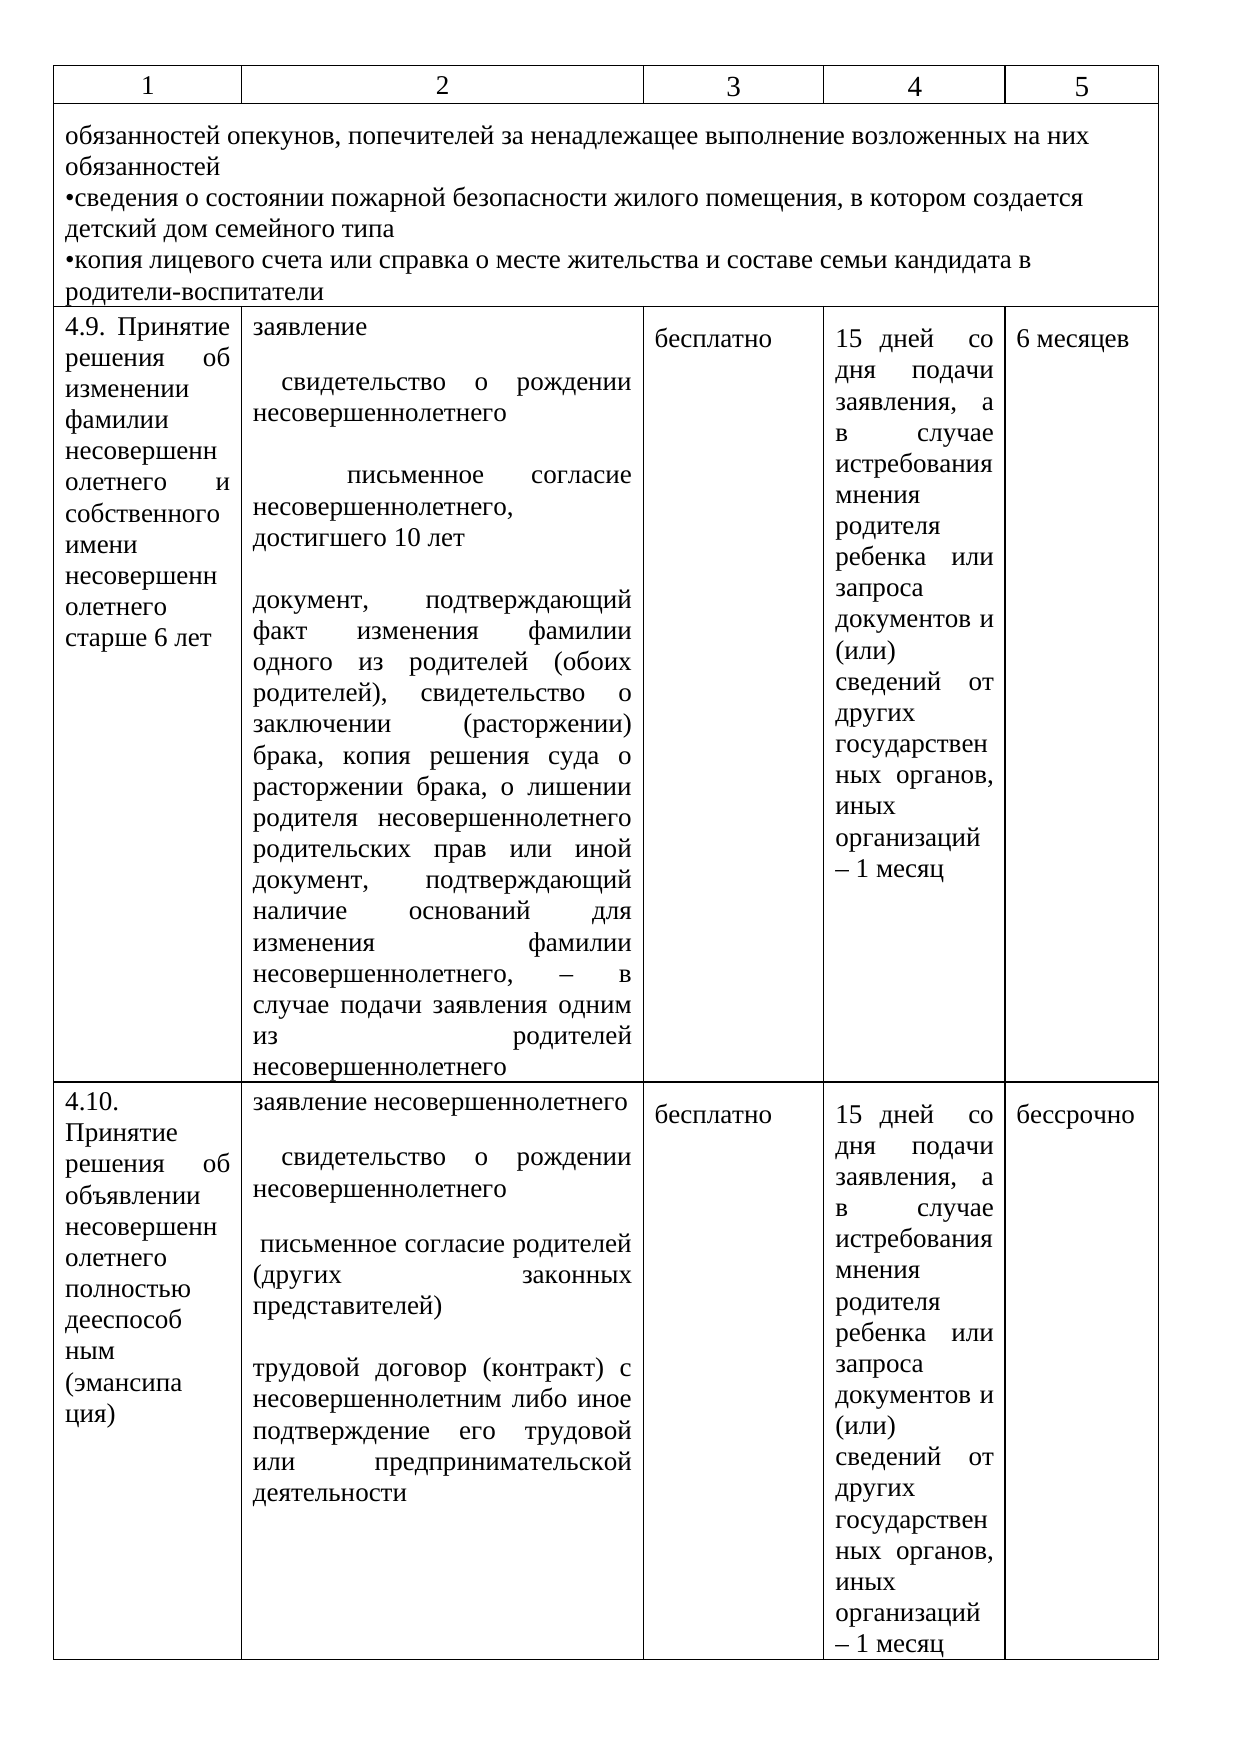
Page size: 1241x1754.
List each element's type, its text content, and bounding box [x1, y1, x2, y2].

table_cell 15 дней со дня подачи заявления, а в случае истребования мнения родителя ребенка или запроса документов и (или) сведений от других государственных органов, иных организаций – 1 месяц [824, 307, 1004, 1081]
table_cell бесплатно [644, 307, 823, 1081]
table_header 5 [1006, 66, 1158, 102]
table_cell 15 дней со дня подачи заявления, а в случае истребования мнения родителя ребенка или запроса документов и (или) сведений от других государственных органов, иных организаций – 1 месяц [824, 1083, 1004, 1658]
table_header 3 [644, 66, 823, 102]
table_cell бесплатно [644, 1083, 823, 1658]
table_header 1 [54, 66, 241, 102]
table_cell заявление свидетельство о рождении несовершеннолетнего письменное согласие несовершеннолетнего, достигшего 10 лет документ, подтверждающий факт изменения фамилии одного из родителей (обоих родителей), свидетельство о заключении (расторжении) брака, копия решения суда о расторжении брака, о лишении родителя несовершеннолетнего родительских прав или иной документ, подтверждающий наличие оснований для изменения фамилии несовершеннолетнего, – в случае подачи заявления одним из родителей несовершеннолетнего [242, 307, 643, 1081]
table_header 4 [824, 66, 1004, 102]
table_cell бессрочно [1006, 1083, 1158, 1658]
table_cell 4.10. Принятие решения об объявлении несовершеннолетнего полностью дееспособ ным (эмансипа ция) [54, 1083, 241, 1658]
table_cell 4.9. Принятие решения об изменении фамилии несовершеннолетнего и собственного имени несовершеннолетнего старше 6 лет [54, 307, 241, 1081]
table_cell заявление несовершеннолетнего свидетельство о рождении несовершеннолетнего письменное согласие родителей (других законных представителей) трудовой договор (контракт) с несовершеннолетним либо иное подтверждение его трудовой или предпринимательской деятельности [242, 1083, 643, 1658]
table_cell 6 месяцев [1006, 307, 1158, 1081]
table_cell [54, 104, 1158, 306]
table_header 2 [242, 66, 643, 102]
